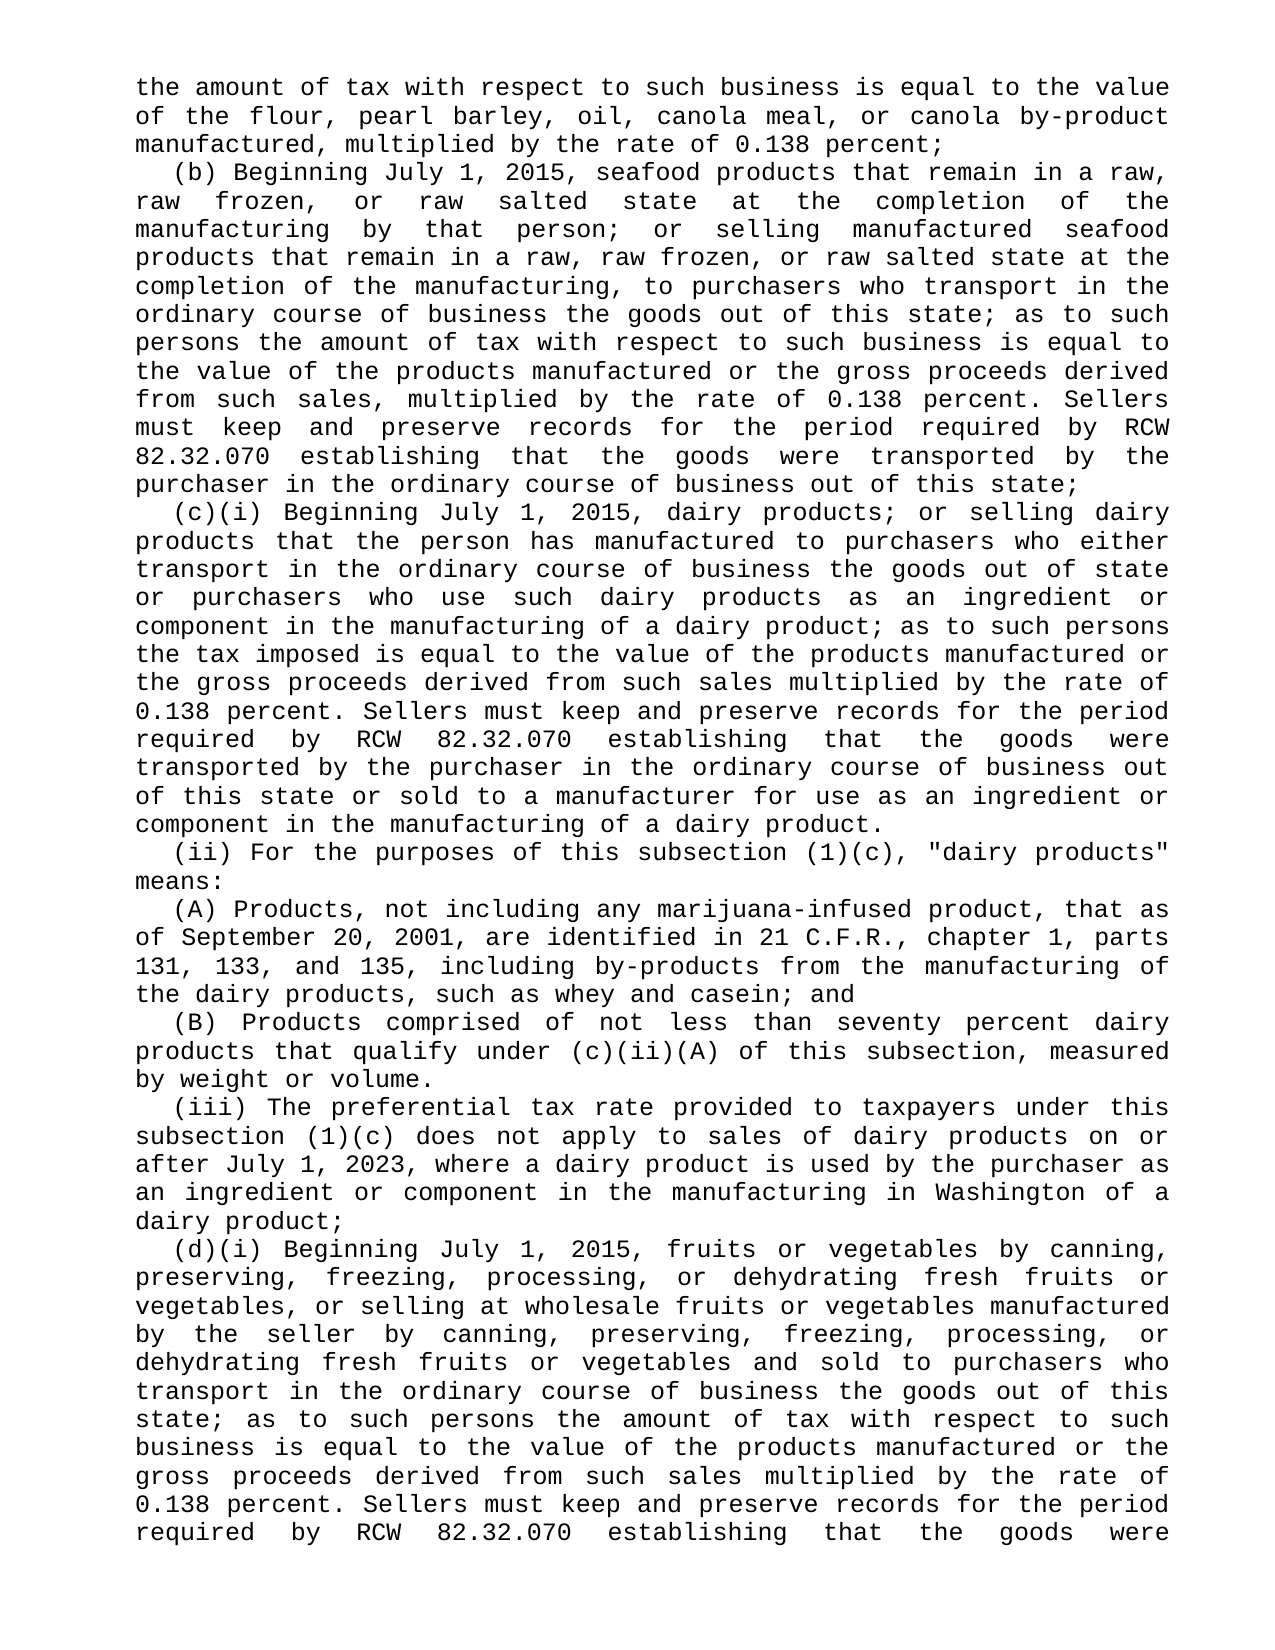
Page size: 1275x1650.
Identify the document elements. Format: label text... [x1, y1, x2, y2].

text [135, 75, 1170, 160]
text (c)(i) Beginning July 1, 2015, dairy products; or selling dairy products that the person has manufactured to purchasers who either transport in the ordinary course of business the goods out of state or purchasers who use such dairy products as an ingredient or component in the manufacturing of a dairy product; as to such persons the tax imposed is equal to the value of the products manufactured or the gross proceeds derived from such sales multiplied by the rate of 0.138 percent. Sellers must keep and preserve records for the period required by RCW 82.32.070 establishing that the goods were transported by the purchaser in the ordinary course of business out of this state or sold to a manufacturer for use as an ingredient or component in the manufacturing of a dairy product. [135, 500, 1170, 840]
text (B) Products comprised of not less than seventy percent dairy products that qualify under (c)(ii)(A) of this subsection, measured by weight or volume. [135, 1010, 1170, 1095]
text (ii) For the purposes of this subsection (1)(c), "dairy products" means: [135, 840, 1170, 897]
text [135, 1237, 1170, 1548]
text (A) Products, not including any marijuana-infused product, that as of September 20, 2001, are identified in 21 C.F.R., chapter 1, parts 131, 133, and 135, including by-products from the manufacturing of the dairy products, such as whey and casein; and [135, 897, 1170, 1010]
text (b) Beginning July 1, 2015, seafood products that remain in a raw, raw frozen, or raw salted state at the completion of the manufacturing by that person; or selling manufactured seafood products that remain in a raw, raw frozen, or raw salted state at the completion of the manufacturing, to purchasers who transport in the ordinary course of business the goods out of this state; as to such persons the amount of tax with respect to such business is equal to the value of the products manufactured or the gross proceeds derived from such sales, multiplied by the rate of 0.138 percent. Sellers must keep and preserve records for the period required by RCW 82.32.070 establishing that the goods were transported by the purchaser in the ordinary course of business out of this state; [135, 160, 1170, 500]
text (iii) The preferential tax rate provided to taxpayers under this subsection (1)(c) does not apply to sales of dairy products on or after July 1, 2023, where a dairy product is used by the purchaser as an ingredient or component in the manufacturing in Washington of a dairy product; [135, 1095, 1170, 1237]
